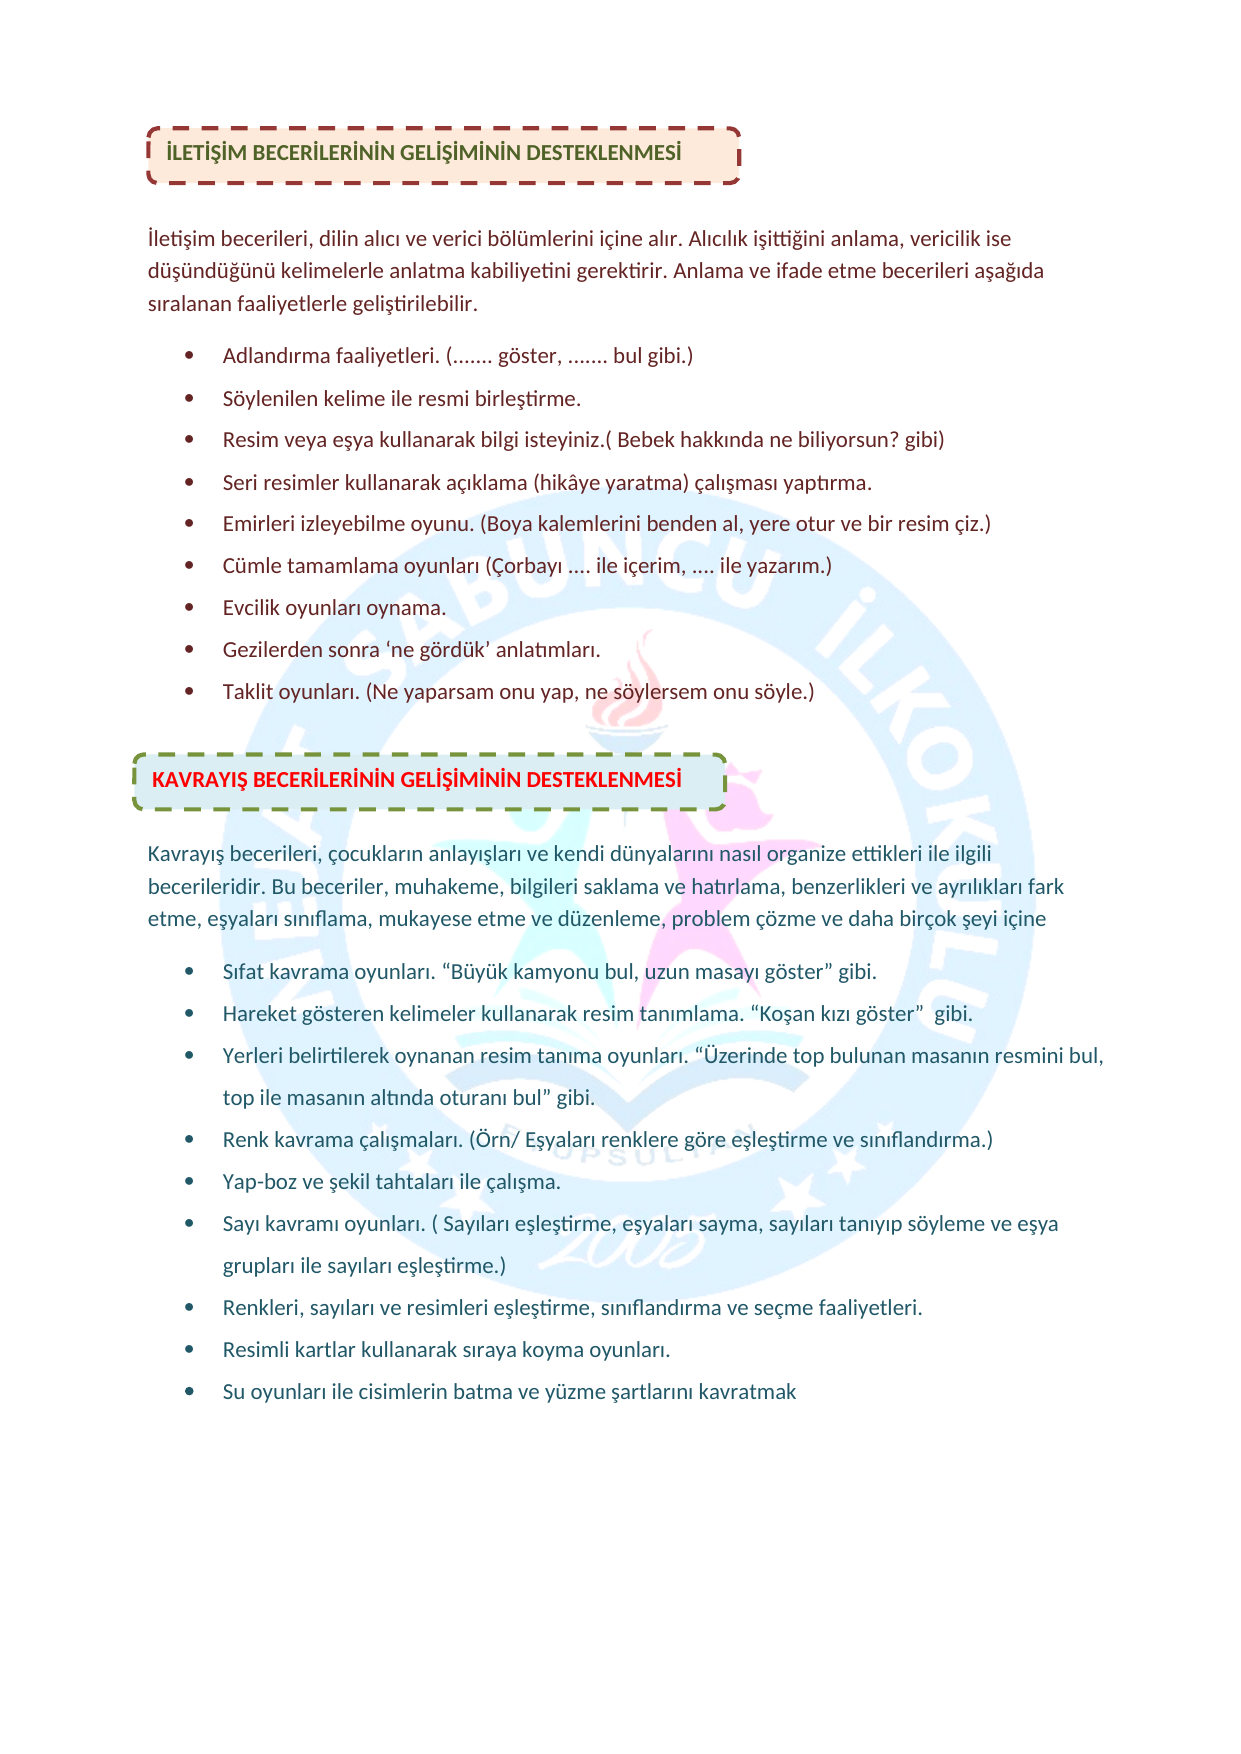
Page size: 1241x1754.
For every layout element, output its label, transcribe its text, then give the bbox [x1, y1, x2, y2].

list Emirleri izleyebilme oyunu. (Boya kalemlerini benden al, yere otur ve bir resim çiz.) [185, 509, 1107, 538]
list Renk kavrama çalışmaları. (Örn/ Eşyaları renklere göre eşleştirme ve sınıflandırma.) [185, 1125, 1107, 1153]
text Kavrayış becerileri, çocukların anlayışları ve kendi dünyalarını nasıl organize ettikleri ile ilgili becerileridir. Bu beceriler, muhakeme, bilgileri saklama ve hatırlama, benzerlikleri ve ayrılıkları fark etme, eşyaları sınıflama, mukayese etme ve düzenleme, problem çözme ve daha birçok şeyi içine [148, 839, 1107, 932]
list Adlandırma faaliyetleri. (....... göster, ....... bul gibi.) [185, 342, 1107, 370]
list Sıfat kavrama oyunları. “Büyük kamyonu bul, uzun masayı göster” gibi. [185, 957, 1107, 985]
list Taklit oyunları. (Ne yaparsam onu yap, ne söylersem onu söyle.) [185, 677, 1107, 706]
list Sayı kavramı oyunları. ( Sayıları eşleştirme, eşyaları sayma, sayıları tanıyıp söyleme ve eşya grupları ile sayıları eşleştirme.) [185, 1209, 1107, 1279]
list Hareket gösteren kelimeler kullanarak resim tanımlama. “Koşan kızı göster” gibi. [185, 999, 1107, 1027]
list Resim veya eşya kullanarak bilgi isteyiniz.( Bebek hakkında ne biliyorsun? gibi) [185, 426, 1107, 454]
text İletişim becerileri, dilin alıcı ve verici bölümlerini içine alır. Alıcılık işittiğini anlama, vericilik ise düşündüğünü kelimelerle anlatma kabiliyetini gerektirir. Anlama ve ifade etme becerileri aşağıda sıralanan faaliyetlerle geliştirilebilir. [148, 224, 1107, 317]
list Cümle tamamlama oyunları (Çorbayı .... ile içerim, .... ile yazarım.) [185, 552, 1107, 579]
list Söylenilen kelime ile resmi birleştirme. [185, 384, 1107, 412]
list Su oyunları ile cisimlerin batma ve yüzme şartlarını kavratmak [185, 1377, 1107, 1405]
list Evcilik oyunları oynama. [185, 593, 1107, 622]
list Resimli kartlar kullanarak sıraya koyma oyunları. [185, 1335, 1107, 1363]
list Yerleri belirtilerek oynanan resim tanıma oyunları. “Üzerinde top bulunan masanın resmini bul, top ile masanın altında oturanı bul” gibi. [185, 1041, 1107, 1111]
list Seri resimler kullanarak açıklama (hikâye yaratma) çalışması yaptırma. [185, 468, 1107, 496]
list Gezilerden sonra ‘ne gördük’ anlatımları. [185, 636, 1107, 663]
list Renkleri, sayıları ve resimleri eşleştirme, sınıflandırma ve seçme faaliyetleri. [185, 1293, 1107, 1321]
list Yap-boz ve şekil tahtaları ile çalışma. [185, 1167, 1107, 1195]
